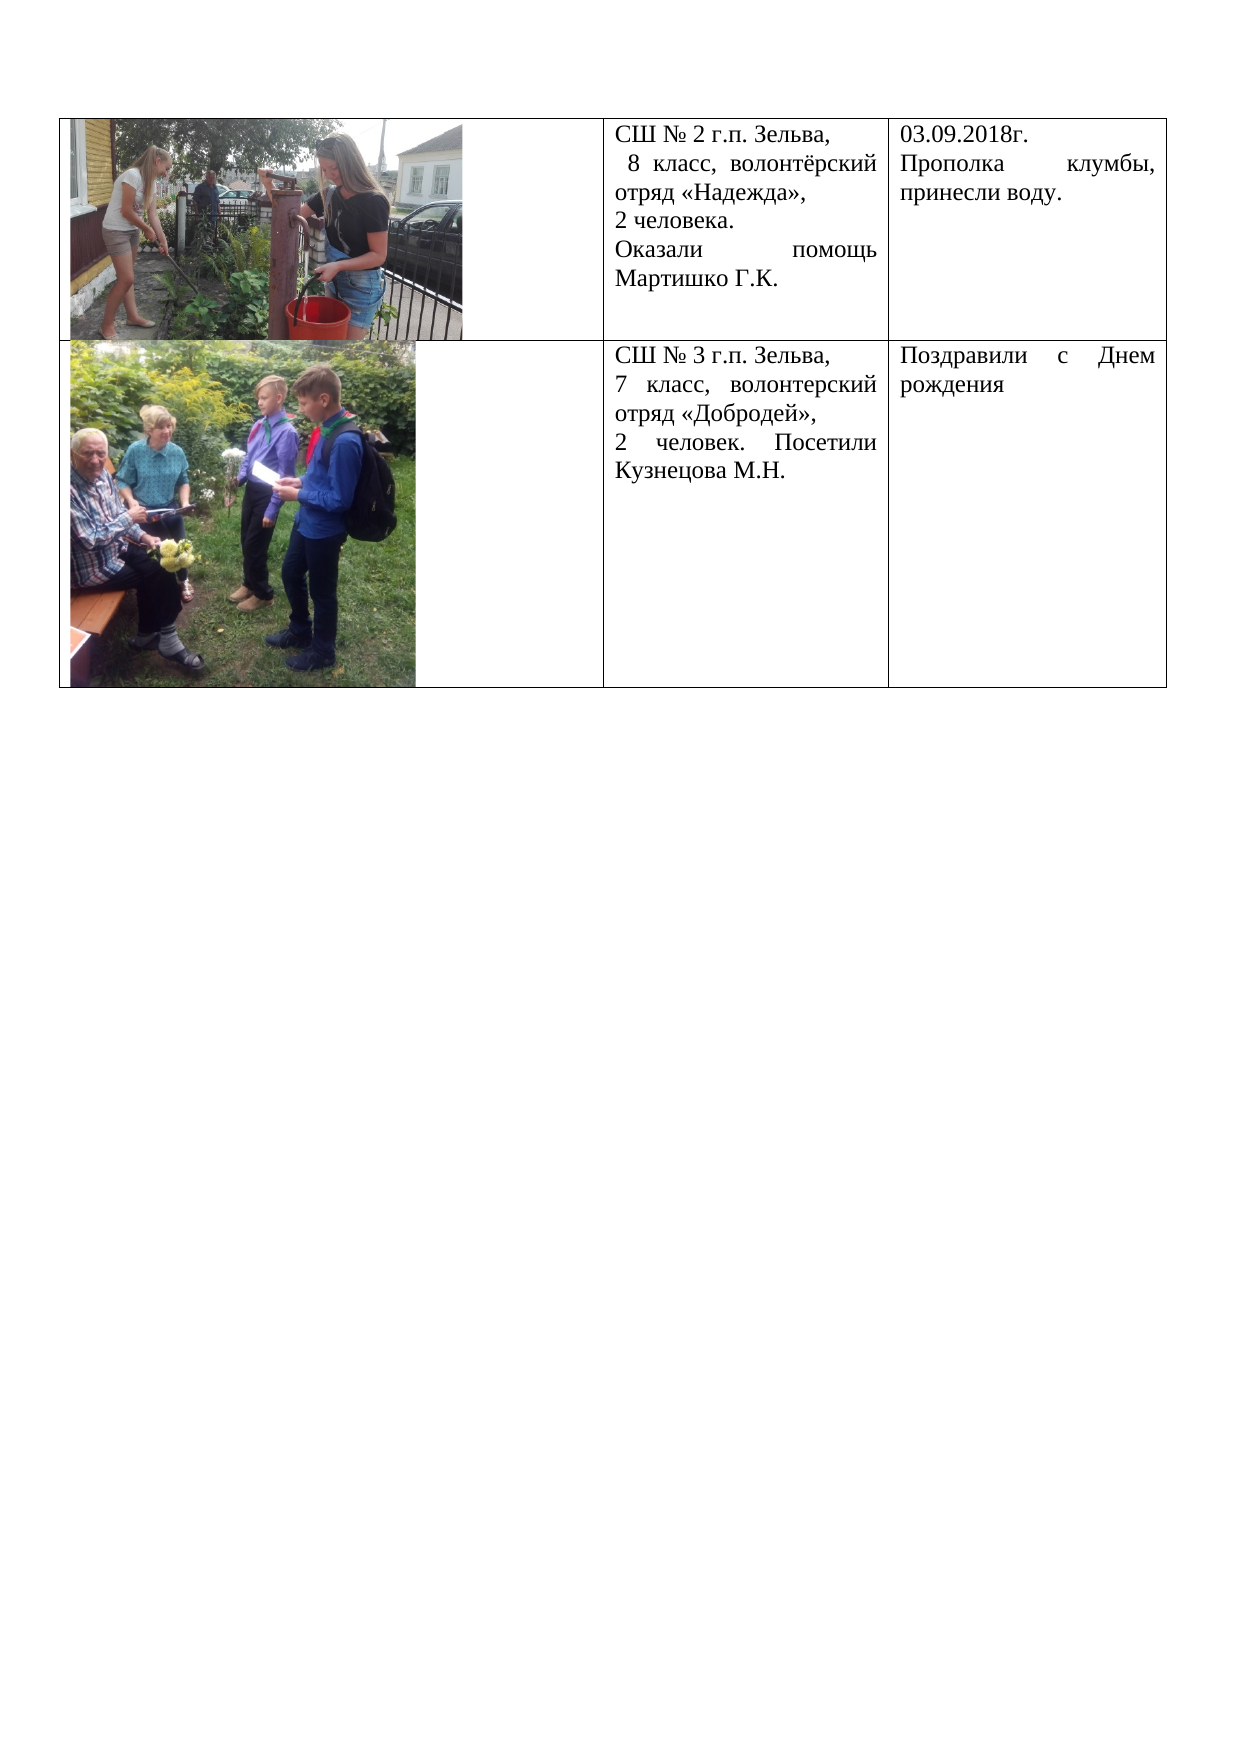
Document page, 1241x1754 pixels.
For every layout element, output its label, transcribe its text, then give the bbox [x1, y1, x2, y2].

picture [70, 119, 463, 687]
table_cell [463, 119, 603, 339]
table_cell СШ № 3 г.п. Зельва, 7 класс, волонтерский отряд «Добродей», 2 человек. Посетили Кузнецова М.Н. [604, 341, 888, 687]
table_cell [60, 341, 70, 687]
table_cell [60, 119, 70, 339]
table_cell Поздравили с Днем рождения [889, 341, 1166, 687]
table_cell СШ № 2 г.п. Зельва, 8 класс, волонтёрский отряд «Надежда», 2 человека. Оказали помощь Мартишко Г.К. [604, 119, 888, 339]
table_cell [416, 341, 603, 687]
table_cell 03.09.2018г. Прополка клумбы, принесли воду. [889, 119, 1166, 339]
